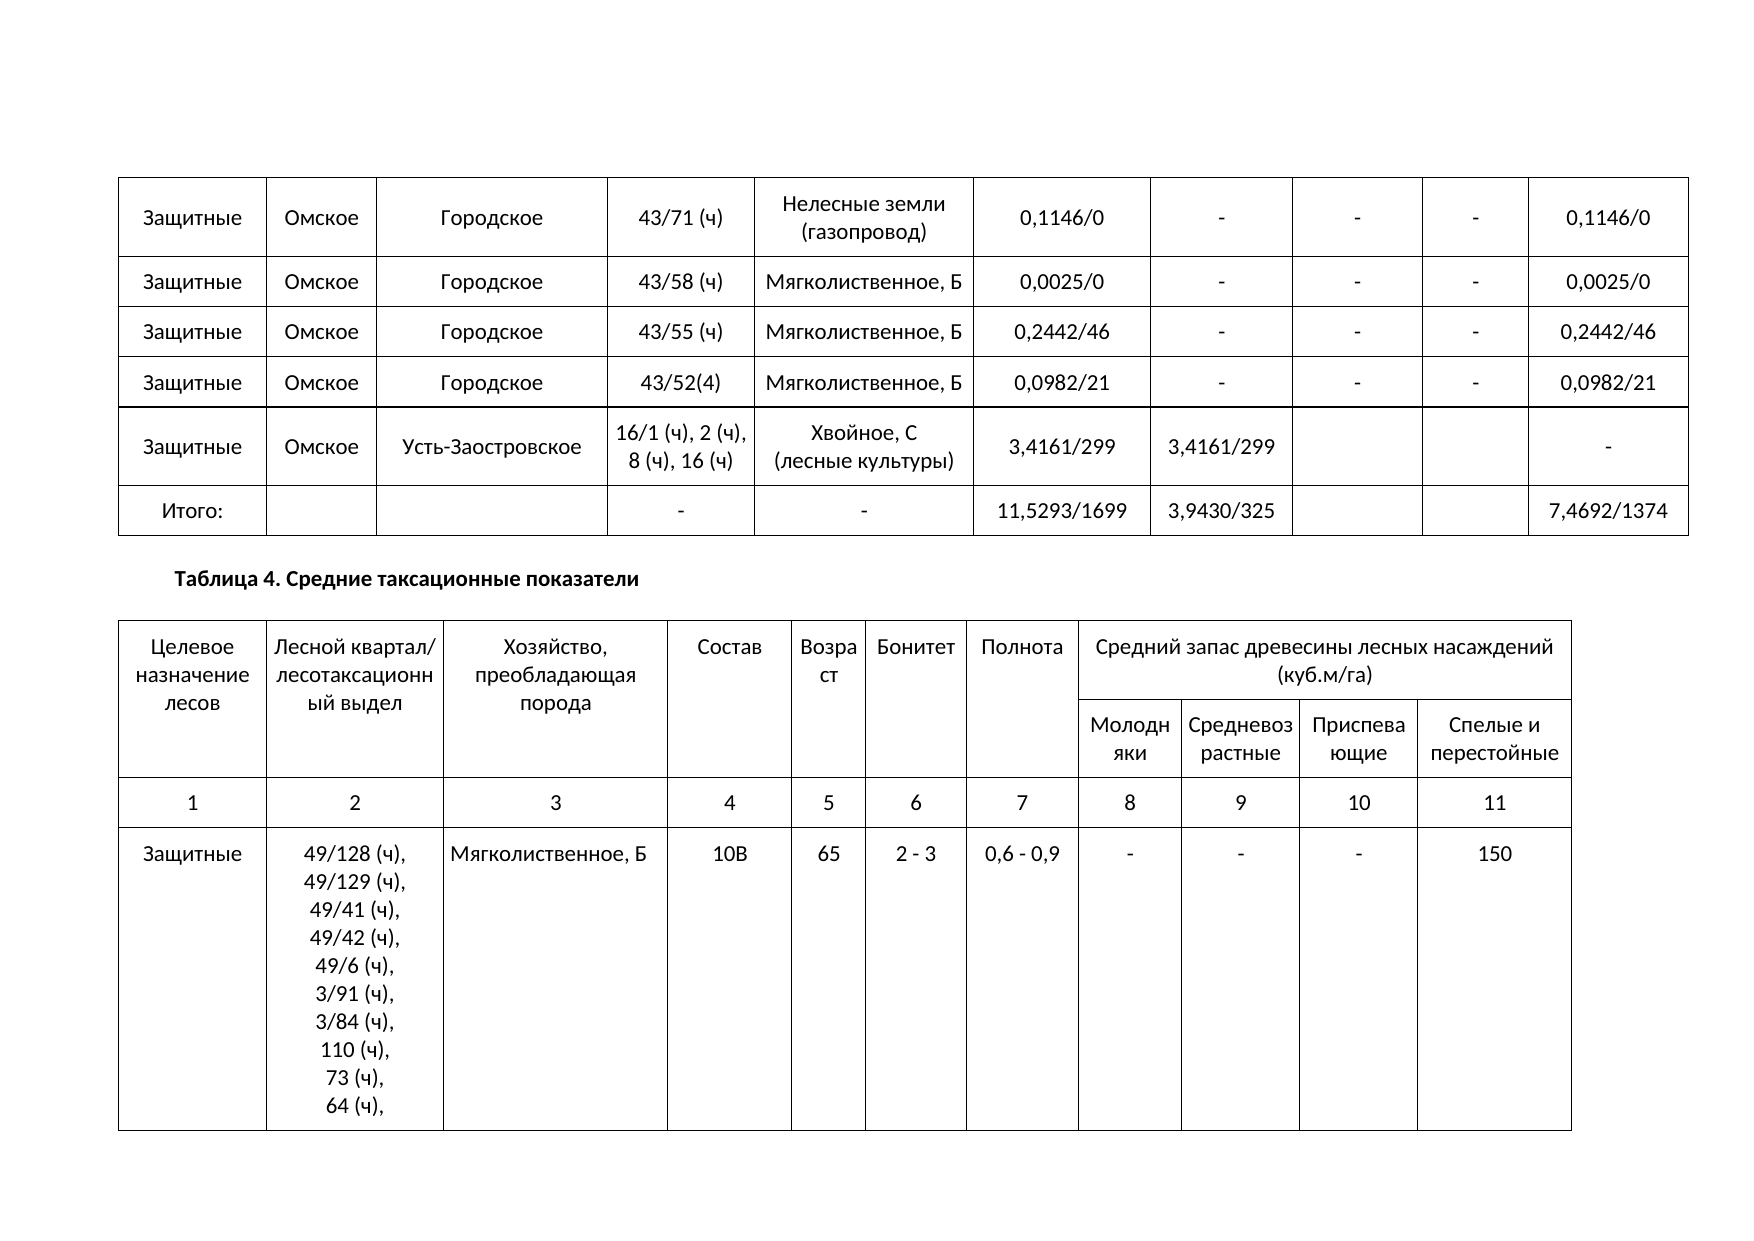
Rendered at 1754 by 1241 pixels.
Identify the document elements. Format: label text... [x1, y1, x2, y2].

table_cell - [1182, 828, 1299, 1130]
table_cell - [1151, 178, 1292, 256]
table_cell 5 [792, 778, 865, 827]
table_cell Защитные [119, 357, 266, 406]
table_cell - [1529, 408, 1688, 485]
table_cell - [1079, 828, 1181, 1130]
table_cell Омское [267, 178, 376, 256]
table_cell 0,0025/0 [974, 257, 1150, 306]
table_cell 11,5293/1699 [974, 486, 1150, 535]
table_cell 3,4161/299 [1151, 408, 1292, 485]
table_cell Мягколиственное, Б [755, 257, 973, 306]
table_cell - [1151, 307, 1292, 356]
table_cell Спелые и перестойные [1418, 700, 1571, 777]
table_cell - [1423, 257, 1528, 306]
table_cell 0,0025/0 [1529, 257, 1688, 306]
table_cell [1423, 486, 1528, 535]
table_cell - [1423, 357, 1528, 406]
table_cell 9 [1182, 778, 1299, 827]
table_cell - [1300, 828, 1417, 1130]
table_cell 3,4161/299 [974, 408, 1150, 485]
table_cell 10В [668, 828, 791, 1130]
title Таблица 4. Средние таксационные показатели [118, 564, 1636, 592]
table_cell - [1151, 357, 1292, 406]
table_cell 2 [267, 778, 443, 827]
table_header Бонитет [866, 621, 966, 777]
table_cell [267, 828, 443, 1130]
table_cell 0,1146/0 [974, 178, 1150, 256]
table_cell 1 [119, 778, 266, 827]
table_cell Молодняки [1079, 700, 1181, 777]
table_cell Защитные [119, 257, 266, 306]
table_cell - [608, 486, 754, 535]
table_cell - [1293, 307, 1422, 356]
table_cell 6 [866, 778, 966, 827]
table_cell Усть-Заостровское [377, 408, 607, 485]
table_cell Городское [377, 357, 607, 406]
table_cell [1293, 486, 1422, 535]
table_cell 65 [792, 828, 865, 1130]
table_header Состав [668, 621, 791, 777]
table_cell [1293, 408, 1422, 485]
table_cell - [1293, 178, 1422, 256]
table_cell Городское [377, 307, 607, 356]
table_cell 16/1 (ч), 2 (ч), 8 (ч), 16 (ч) [608, 408, 754, 485]
table_cell 2 - 3 [866, 828, 966, 1130]
table_cell [377, 486, 607, 535]
table_cell Мягколиственное, Б [444, 828, 667, 1130]
table_cell 150 [1418, 828, 1571, 1130]
table_cell 0,0982/21 [1529, 357, 1688, 406]
table_cell Омское [267, 307, 376, 356]
table_header Возраст [792, 621, 865, 777]
table_cell [1423, 408, 1528, 485]
table_cell - [1293, 257, 1422, 306]
table_cell 43/58 (ч) [608, 257, 754, 306]
table_cell Защитные [119, 828, 266, 1130]
table_cell - [1423, 307, 1528, 356]
table_cell 7,4692/1374 [1529, 486, 1688, 535]
table_cell 10 [1300, 778, 1417, 827]
table_cell Омское [267, 408, 376, 485]
table_cell 7 [967, 778, 1078, 827]
table_cell Городское [377, 257, 607, 306]
table_cell Средневозрастные [1182, 700, 1299, 777]
table_cell 3 [444, 778, 667, 827]
table_cell 0,6 - 0,9 [967, 828, 1078, 1130]
table_cell - [755, 486, 973, 535]
table_cell Защитные [119, 408, 266, 485]
table_cell Омское [267, 357, 376, 406]
table_header Целевое назначение лесов [119, 621, 266, 777]
table_cell - [1423, 178, 1528, 256]
table_cell 0,2442/46 [1529, 307, 1688, 356]
table_cell Защитные [119, 307, 266, 356]
table_cell Хвойное, С (лесные культуры) [755, 408, 973, 485]
table_header Лесной квартал/ лесотаксационный выдел [267, 621, 443, 777]
table_cell 43/55 (ч) [608, 307, 754, 356]
table_cell Итого: [119, 486, 266, 535]
table_cell 43/52(4) [608, 357, 754, 406]
table_cell - [1151, 257, 1292, 306]
table_cell 3,9430/325 [1151, 486, 1292, 535]
table_cell Нелесные земли (газопровод) [755, 178, 973, 256]
table_header Полнота [967, 621, 1078, 777]
table_cell Мягколиственное, Б [755, 357, 973, 406]
table_cell [267, 486, 376, 535]
table_cell 11 [1418, 778, 1571, 827]
table_cell Мягколиственное, Б [755, 307, 973, 356]
table_cell Городское [377, 178, 607, 256]
table_cell 8 [1079, 778, 1181, 827]
table_cell 0,2442/46 [974, 307, 1150, 356]
table_cell Приспевающие [1300, 700, 1417, 777]
table_cell Защитные [119, 178, 266, 256]
table_header Средний запас древесины лесных насаждений (куб.м/га) [1079, 621, 1571, 698]
table_cell 4 [668, 778, 791, 827]
table_cell 0,1146/0 [1529, 178, 1688, 256]
table_cell Омское [267, 257, 376, 306]
table_header Хозяйство, преобладающая порода [444, 621, 667, 777]
table_cell 43/71 (ч) [608, 178, 754, 256]
table_cell 0,0982/21 [974, 357, 1150, 406]
table_cell - [1293, 357, 1422, 406]
